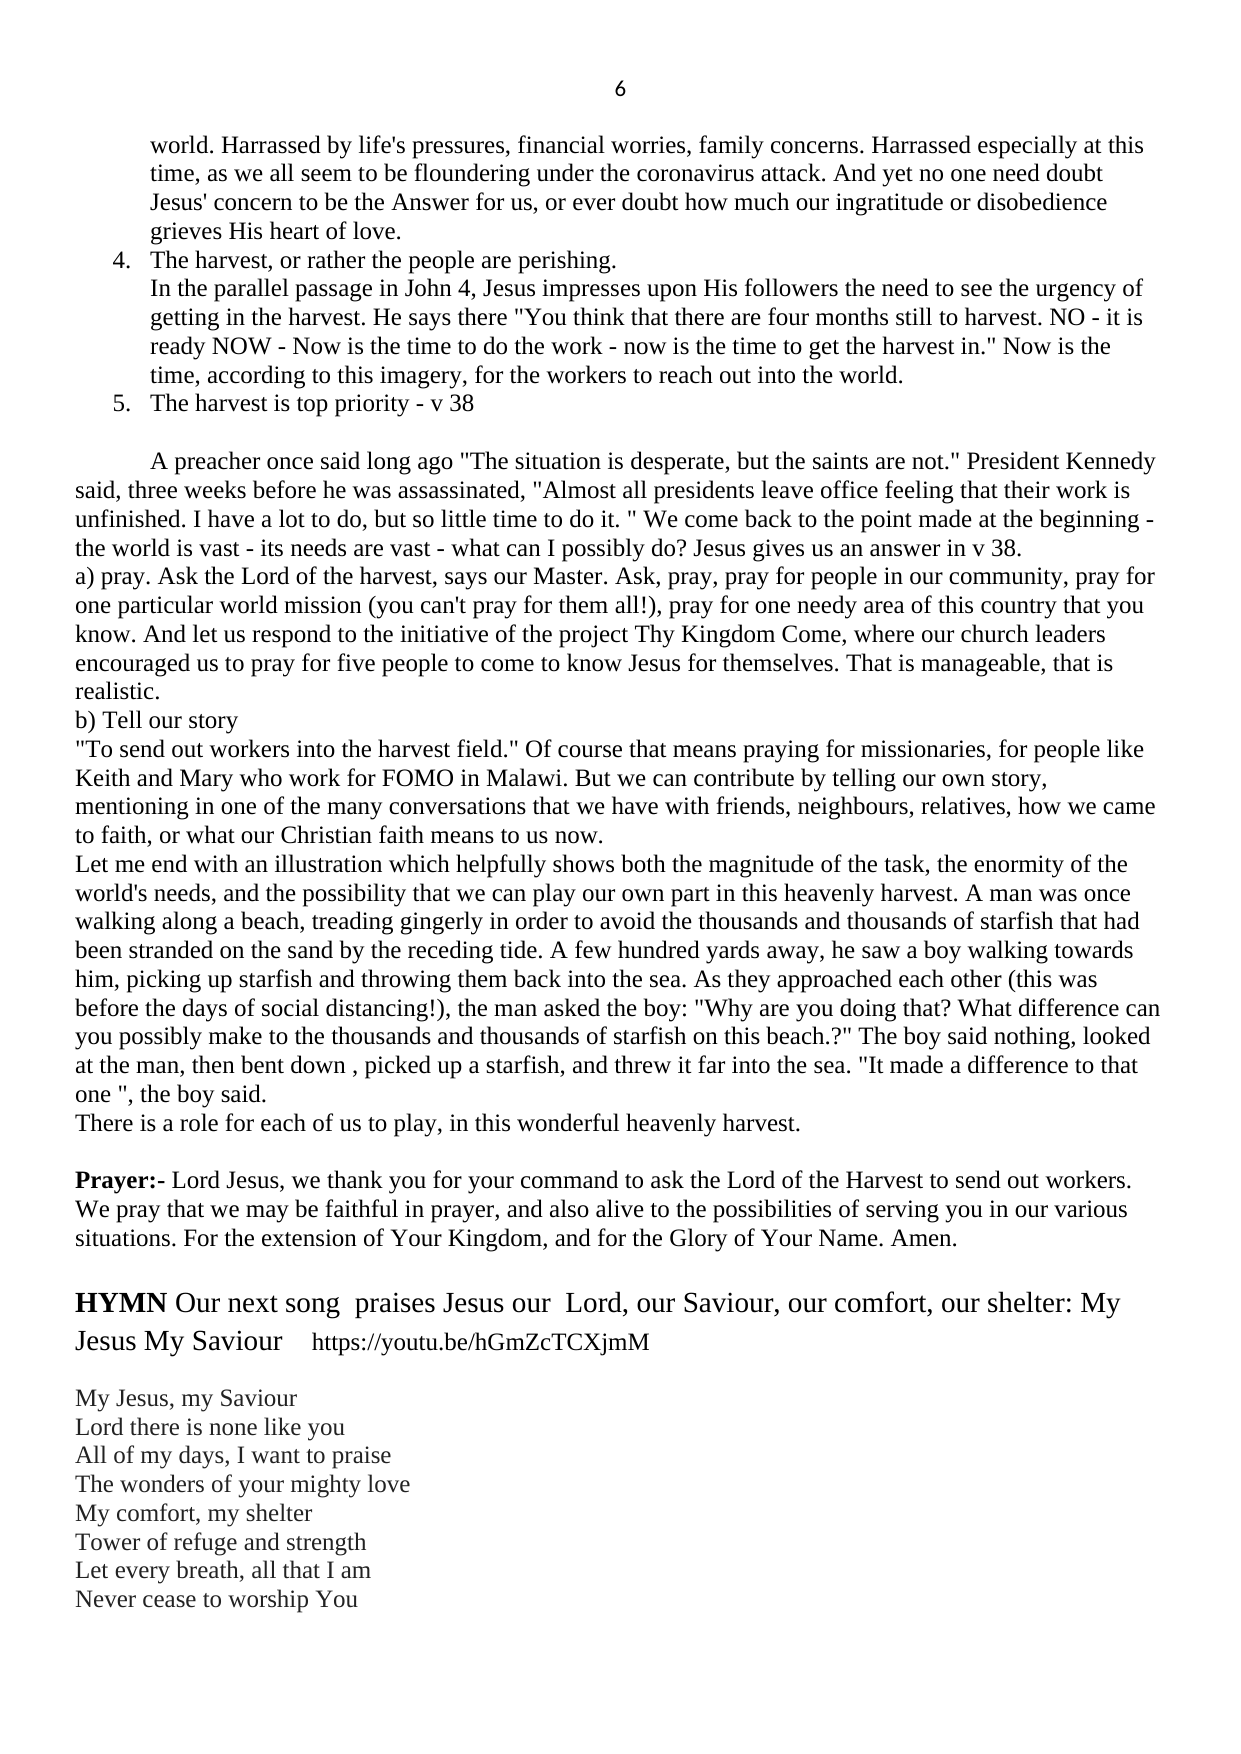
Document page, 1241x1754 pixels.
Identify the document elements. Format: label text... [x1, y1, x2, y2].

text There is a role for each of us to play, in this wonderful heavenly harvest. [75, 1108, 1165, 1136]
text a) pray. Ask the Lord of the harvest, says our Master. Ask, pray, pray for people in our community, pray for one particular world mission (you can't pray for them all!), pray for one needy area of this country that you know. And let us respond to the initiative of the project Thy Kingdom Come, where our church leaders encouraged us to pray for five people to come to know Jesus for themselves. That is manageable, that is realistic. [75, 561, 1165, 705]
list The harvest is top priority - v 38 [112, 388, 1165, 417]
text Prayer:- Lord Jesus, we thank you for your command to ask the Lord of the Harvest to send out workers. We pray that we may be faithful in prayer, and also alive to the possibilities of serving you in our various situations. For the extension of Your Kingdom, and for the Glory of Your Name. Amen. [75, 1165, 1165, 1251]
text My Jesus, my Saviour Lord there is none like you All of my days, I want to praise The wonders of your mighty love My comfort, my shelter Tower of refuge and strength Let every breath, all that I am Never cease to worship You [75, 1383, 1165, 1613]
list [112, 130, 1165, 245]
text HYMN Our next song praises Jesus our Lord, our Saviour, our comfort, our shelter: My Jesus My Saviour https://youtu.be/hGmZcTCXjmM [75, 1285, 1165, 1357]
text Let me end with an illustration which helpfully shows both the magnitude of the task, the enormity of the world's needs, and the possibility that we can play our own part in this heavenly harvest. A man was once walking along a beach, treading gingerly in order to avoid the thousands and thousands of starfish that had been stranded on the sand by the receding tide. A few hundred yards away, he saw a boy walking towards him, picking up starfish and throwing them back into the sea. As they approached each other (this was before the days of social distancing!), the man asked the boy: "Why are you doing that? What difference can you possibly make to the thousands and thousands of starfish on this beach.?" The boy said nothing, looked at the man, then bent down , picked up a starfish, and threw it far into the sea. "It made a difference to that one ", the boy said. [75, 849, 1165, 1108]
text b) Tell our story [75, 705, 1165, 734]
text A preacher once said long ago "The situation is desperate, but the saints are not." President Kennedy said, three weeks before he was assassinated, "Almost all presidents leave office feeling that their work is unfinished. I have a lot to do, but so little time to do it. " We come back to the point made at the beginning - the world is vast - its needs are vast - what can I possibly do? Jesus gives us an answer in v 38. [75, 446, 1165, 561]
text "To send out workers into the harvest field." Of course that means praying for missionaries, for people like Keith and Mary who work for FOMO in Malawi. But we can contribute by telling our own story, mentioning in one of the many conversations that we have with friends, neighbours, relatives, how we came to faith, or what our Christian faith means to us now. [75, 734, 1165, 849]
list The harvest, or rather the people are perishing. In the parallel passage in John 4, Jesus impresses upon His followers the need to see the urgency of getting in the harvest. He says there "You think that there are four months still to harvest. NO - it is ready NOW - Now is the time to do the work - now is the time to get the harvest in." Now is the time, according to this imagery, for the workers to reach out into the world. [112, 245, 1165, 388]
